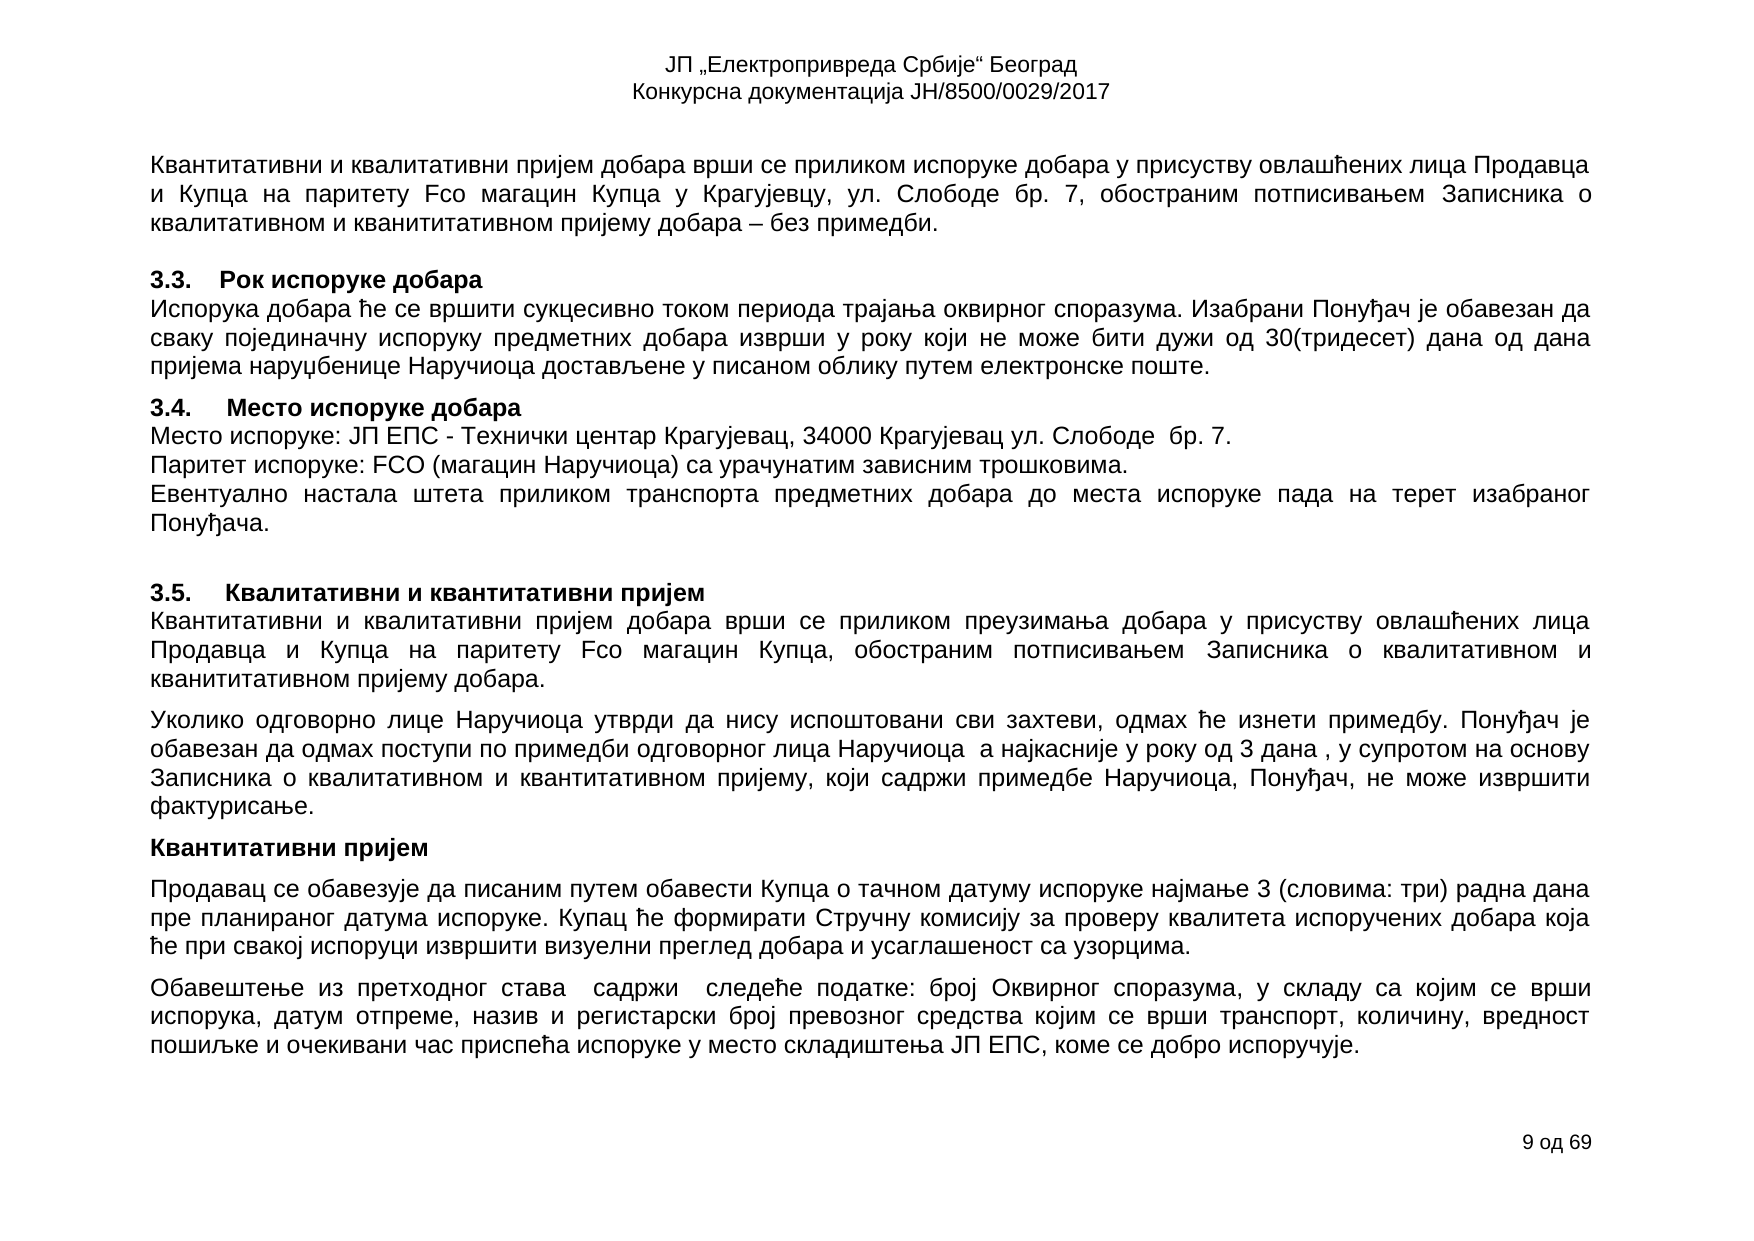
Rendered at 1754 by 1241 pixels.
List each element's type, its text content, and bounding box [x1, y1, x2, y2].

text Продавац се обавезује да писаним путем обавести Купца о тачном датуму испоруке најмање 3 (словима: три) радна дана пре планираног датума испоруке. Купац ће формирати Стручну комисију за проверу квалитета испоручених добара која ће при свакој испоруци извршити визуелни преглед добара и усаглашеност са узорцима. [150, 874, 1592, 960]
text Место испоруке: ЈП ЕПС - Технички центар Крагујевац, 34000 Крагујевац ул. Слободе бр. 7. [150, 421, 1592, 450]
text Обавештење из претходног става садржи следеће податке: број Оквирног споразума, у складу са којим се врши испорука, датум отпреме, назив и регистарски број превозног средства којим се врши транспорт, количину, вредност пошиљке и очекивани час приспећа испоруке у место складиштења ЈП ЕПС, коме се добро испоручује. [150, 972, 1592, 1059]
text 3.3. Рок испоруке добара [150, 265, 1592, 294]
list Испорука добара ће се вршити сукцесивно током периода трајања оквирног споразума. Изабрани Понуђач је обавезан да сваку појединачну испоруку предметних добара изврши у року који не може бити дужи од 30(тридесет) дана од дана пријема наруџбенице Наручиоца достављене у писаном облику путем електронске поште. [150, 294, 1592, 380]
text Паритет испоруке: FCO (магацин Наручиоца) са урачунатим зависним трошковима. [150, 450, 1592, 479]
text Уколико одговорно лице Наручиоца утврди да нису испоштовани сви захтеви, одмах ће изнети примедбу. Понуђач је обавезан да одмах поступи по примедби одговорног лица Наручиоца а најкасније у року од 3 дана , у супротом на основу Записника о квалитативном и квантитативном пријему, који садржи примедбе Наручиоца, Понуђач, не може извршити фактурисање. [150, 705, 1592, 820]
subtitle 3.4. Место испоруке добара [150, 392, 1592, 421]
list Квантитативни и квалитативни пријем добара врши се приликом преузимања добара у присуству овлашћених лица Продавца и Купца на паритету Fco магацин Купца, обостраним потписивањем Записника о квалитативном и кванититативном пријему добара. [150, 606, 1592, 692]
list Квантитативни и квалитативни пријем добара врши се приликом испоруке добара у присуству овлашћених лица Продавца и Купца на паритету Fco магацин Купца у Крагујевцу, ул. Слободе бр. 7, обостраним потписивањем Записника о квалитативном и кванититативном пријему добара – без примедби. [150, 150, 1592, 236]
text Квантитативни пријем [150, 832, 1592, 861]
subtitle Квалитативни и квантитативни пријем [150, 577, 1592, 606]
text Евентуално настала штета приликом транспорта предметних добара до места испоруке пада на терет изабраног Понуђача. [150, 479, 1592, 536]
